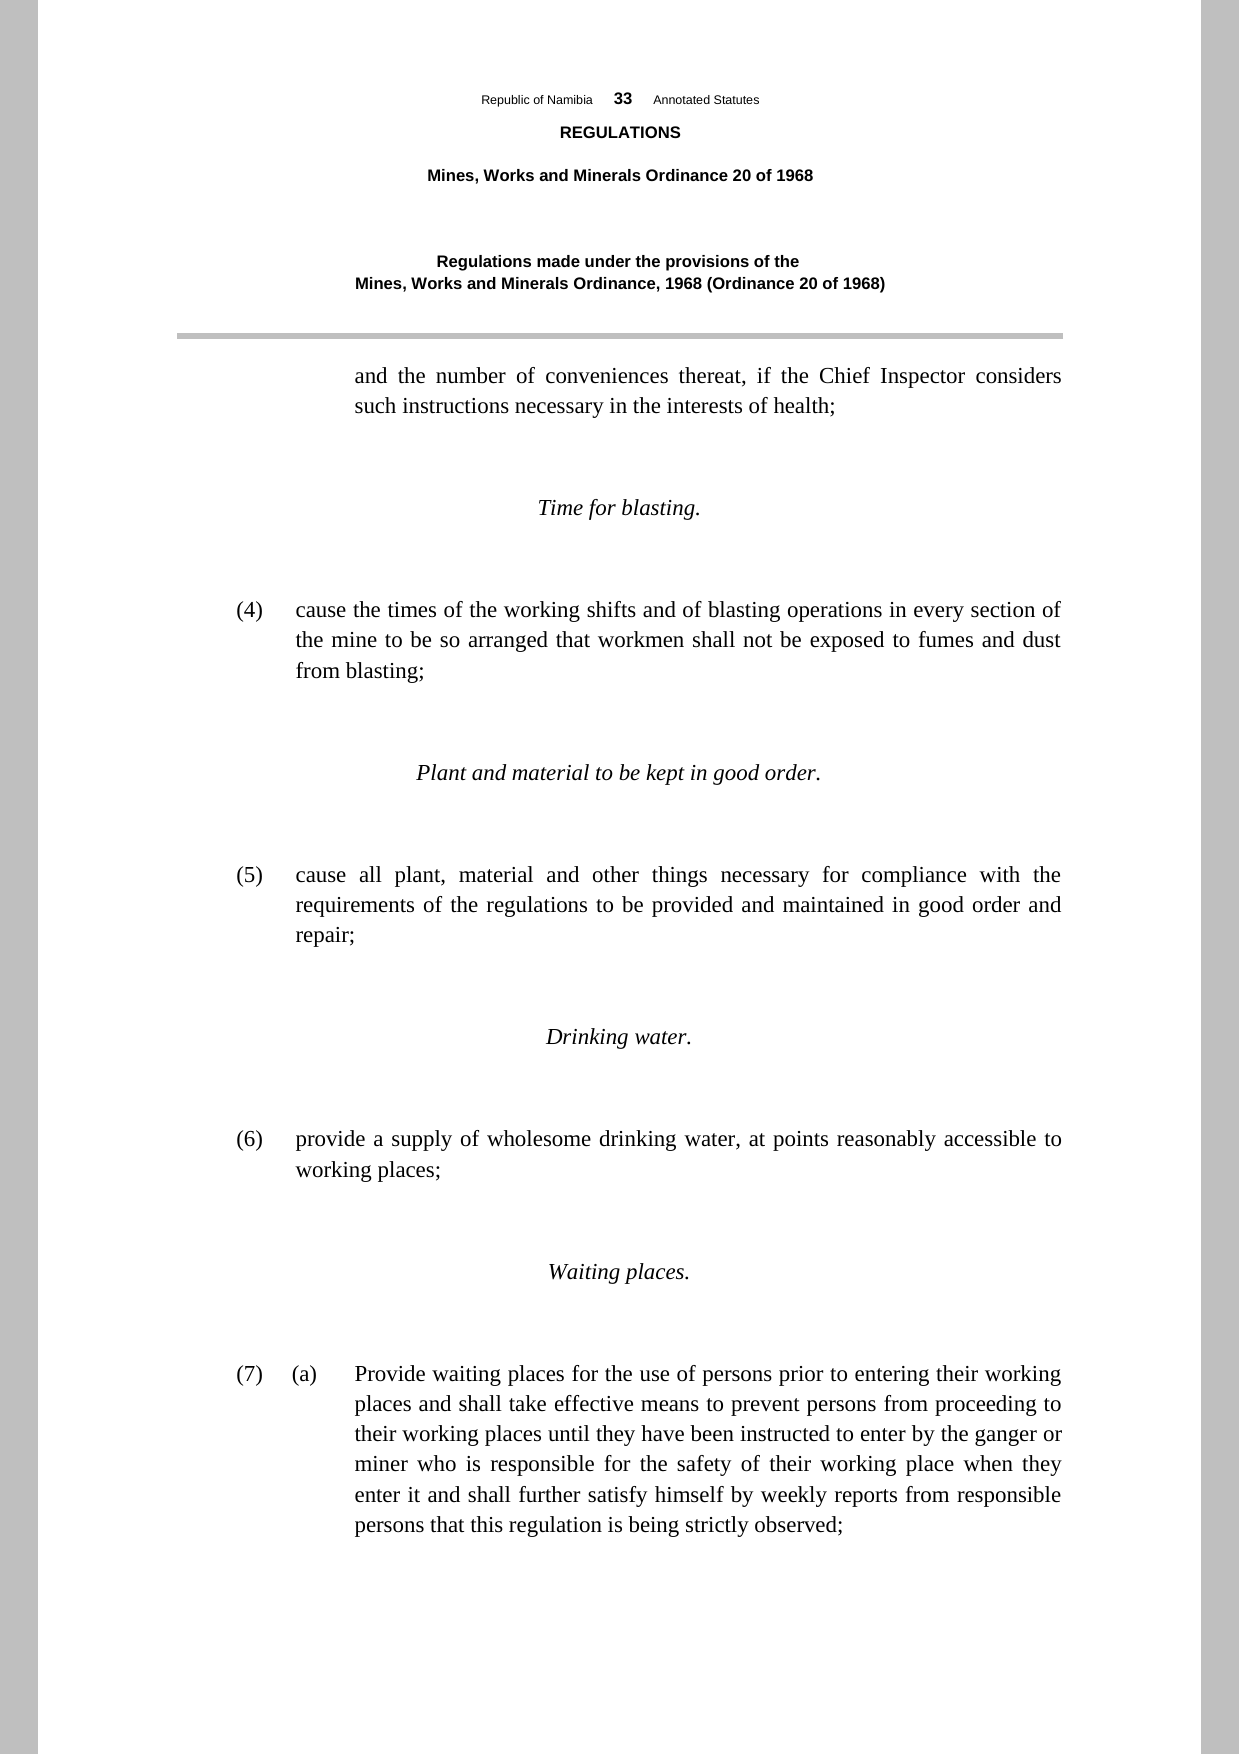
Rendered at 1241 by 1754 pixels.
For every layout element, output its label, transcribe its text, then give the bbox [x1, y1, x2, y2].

text (4) cause the times of the working shifts and of blasting operations in every section of the mine to be so arranged that workmen shall not be exposed to fumes and dust from blasting; [236, 596, 1063, 683]
text Plant and material to be kept in good order. [177, 759, 1063, 785]
text Waiting places. [177, 1258, 1063, 1284]
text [295, 362, 1063, 418]
text Drinking water. [177, 1023, 1063, 1050]
text (5) cause all plant, material and other things necessary for compliance with the requirements of the regulations to be provided and maintained in good order and repair; [236, 861, 1063, 948]
text Time for blasting. [177, 494, 1063, 521]
text (7) (a) Provide waiting places for the use of persons prior to entering their working places and shall take effective means to prevent persons from proceeding to their working places until they have been instructed to enter by the ganger or miner who is responsible for the safety of their working place when they enter it and shall further satisfy himself by weekly reports from responsible persons that this regulation is being strictly observed; [236, 1360, 1063, 1537]
text (6) provide a supply of wholesome drinking water, at points reasonably accessible to working places; [236, 1126, 1063, 1182]
